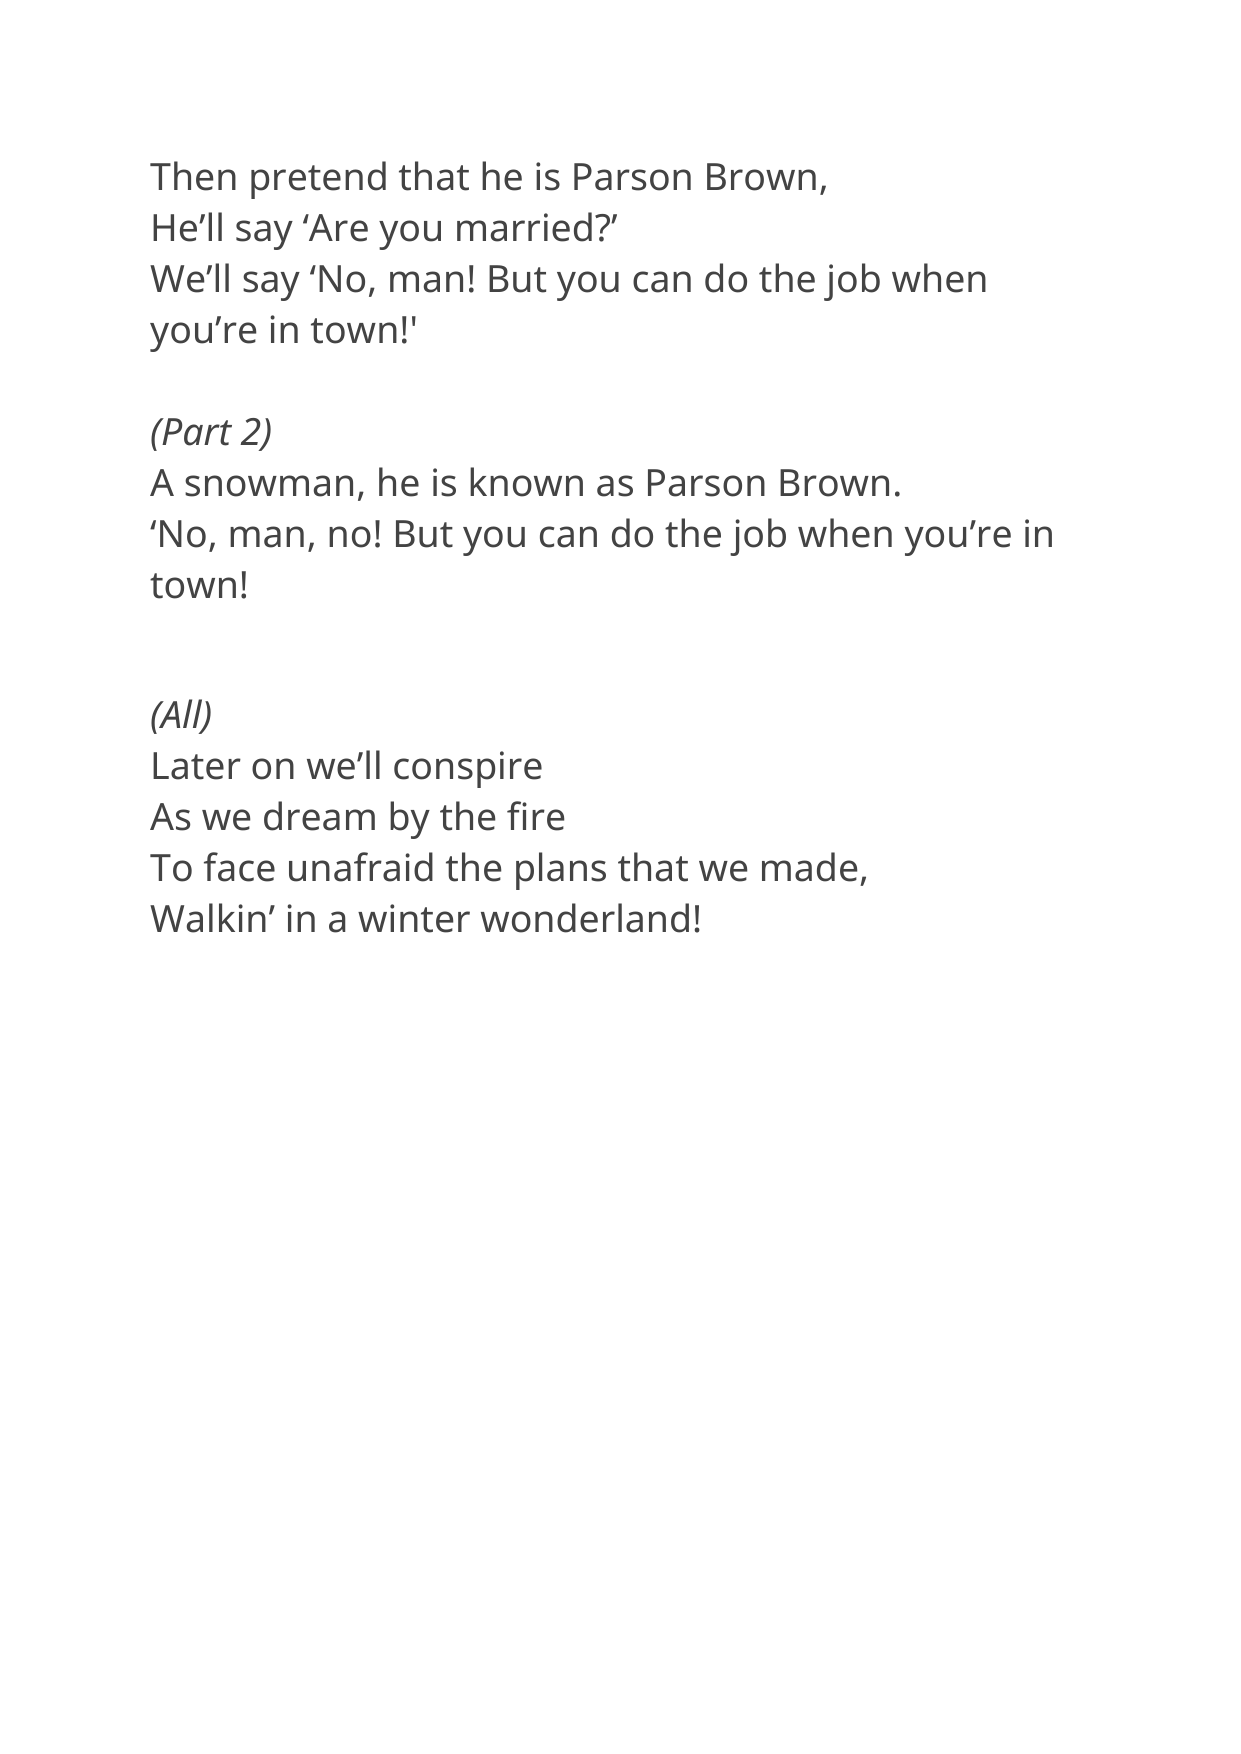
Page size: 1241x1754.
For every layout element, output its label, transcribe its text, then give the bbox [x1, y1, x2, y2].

text (All) Later on we’ll conspire As we dream by the fire To face unafraid the plans that we made, Walkin’ in a winter wonderland! [150, 688, 1090, 944]
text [150, 150, 1090, 609]
